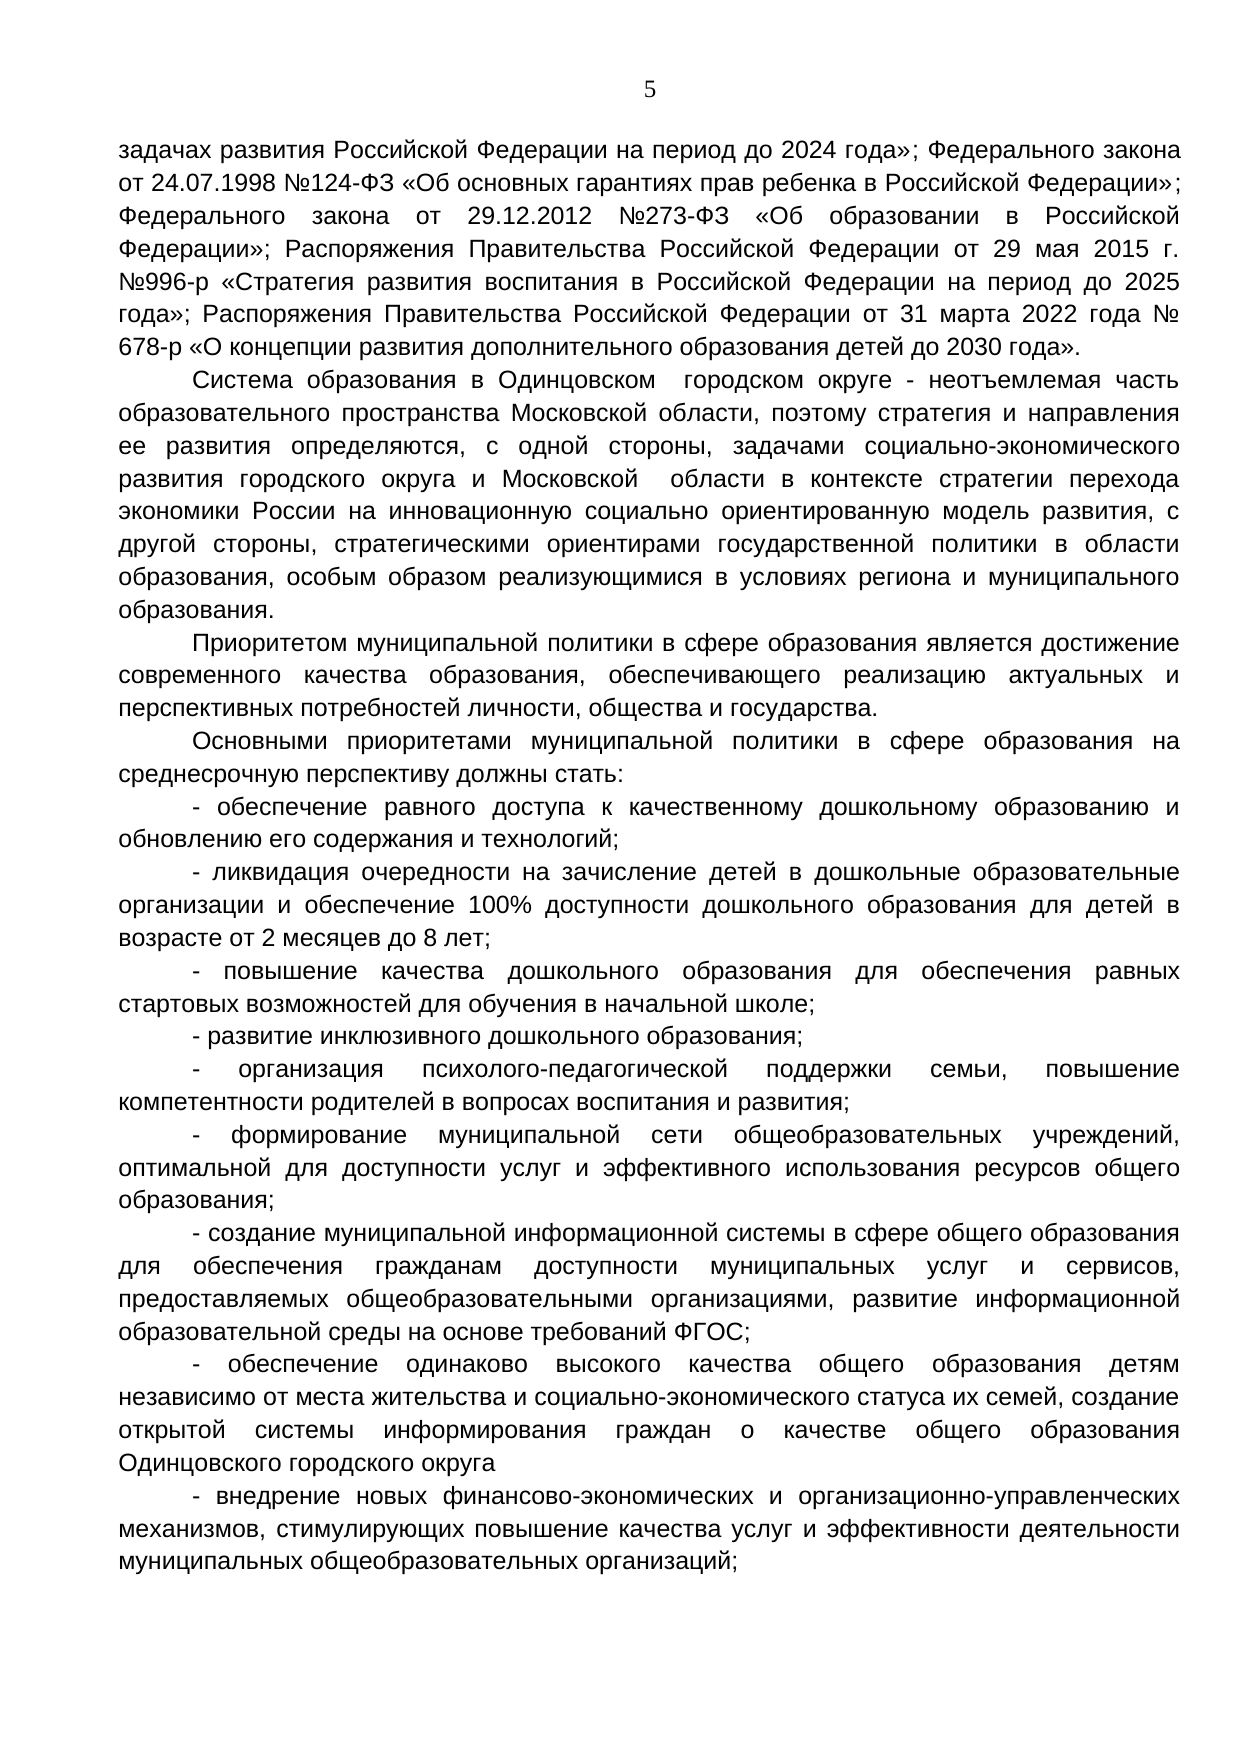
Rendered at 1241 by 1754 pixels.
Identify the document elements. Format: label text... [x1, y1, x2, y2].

text - внедрение новых финансово-экономических и организационно-управленческих механизмов, стимулирующих повышение качества услуг и эффективности деятельности муниципальных общеобразовательных организаций; [118, 1477, 1181, 1575]
text - обеспечение одинаково высокого качества общего образования детям независимо от места жительства и социально-экономического статуса их семей, создание открытой системы информирования граждан о качестве общего образования Одинцовского городского округа [118, 1345, 1181, 1477]
text - развитие инклюзивного дошкольного образования; [118, 1017, 1181, 1050]
text - создание муниципальной информационной системы в сфере общего образования для обеспечения гражданам доступности муниципальных услуг и сервисов, предоставляемых общеобразовательными организациями, развитие информационной образовательной среды на основе требований ФГОС; [118, 1214, 1181, 1345]
text - организация психолого-педагогической поддержки семьи, повышение компетентности родителей в вопросах воспитания и развития; [118, 1050, 1181, 1116]
text - обеспечение равного доступа к качественному дошкольному образованию и обновлению его содержания и технологий; [118, 788, 1181, 853]
text - ликвидация очередности на зачисление детей в дошкольные образовательные организации и обеспечение 100% доступности дошкольного образования для детей в возрасте от 2 месяцев до 8 лет; [118, 853, 1181, 952]
text Приоритетом муниципальной политики в сфере образования является достижение современного качества образования, обеспечивающего реализацию актуальных и перспективных потребностей личности, общества и государства. [118, 623, 1181, 722]
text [118, 131, 1181, 361]
text Система образования в Одинцовском городском округе - неотъемлемая часть образовательного пространства Московской области, поэтому стратегия и направления ее развития определяются, с одной стороны, задачами социально-экономического развития городского округа и Московской области в контексте стратегии перехода экономики России на инновационную социально ориентированную модель развития, с другой стороны, стратегическими ориентирами государственной политики в области образования, особым образом реализующимися в условиях региона и муниципального образования. [118, 361, 1181, 623]
text - формирование муниципальной сети общеобразовательных учреждений, оптимальной для доступности услуг и эффективного использования ресурсов общего образования; [118, 1116, 1181, 1214]
text Основными приоритетами муниципальной политики в сфере образования на среднесрочную перспективу должны стать: [118, 722, 1181, 788]
text - повышение качества дошкольного образования для обеспечения равных стартовых возможностей для обучения в начальной школе; [118, 952, 1181, 1017]
